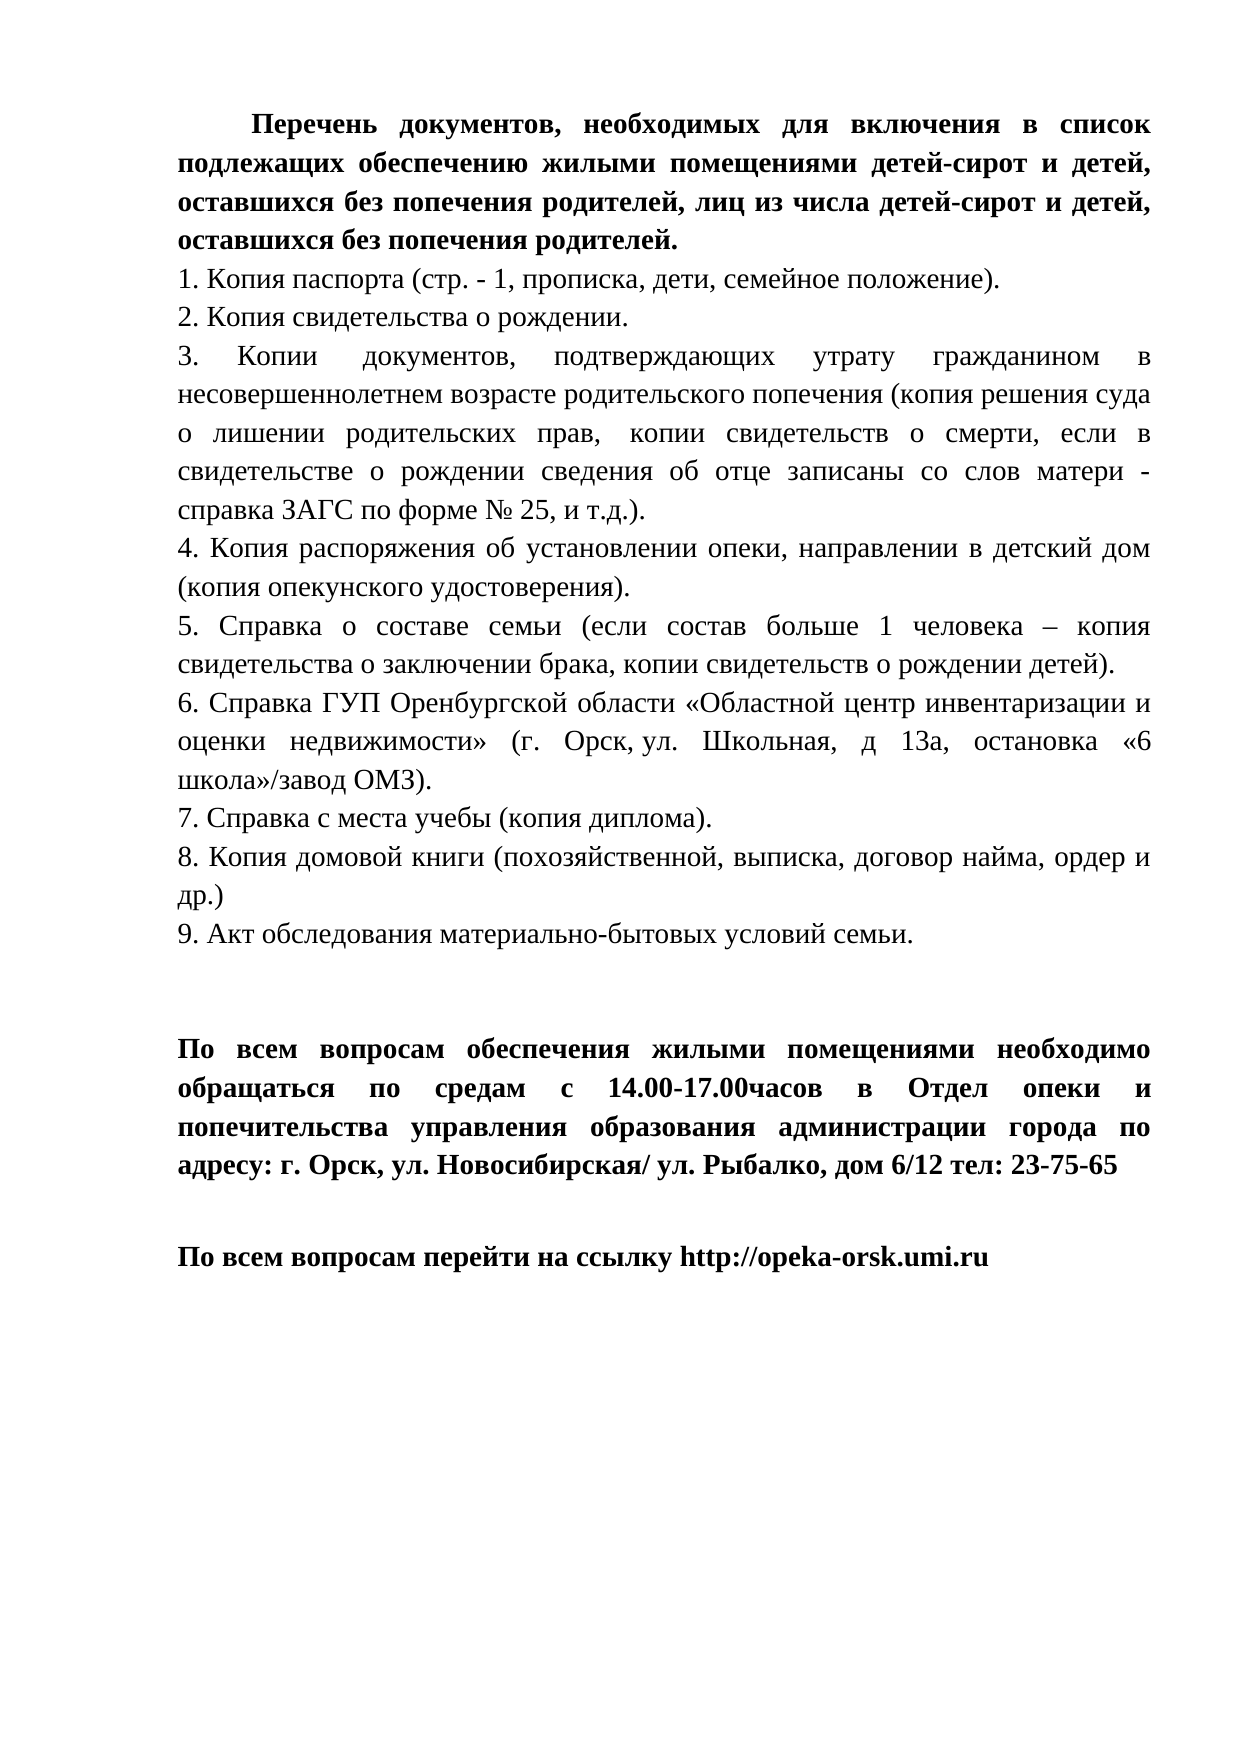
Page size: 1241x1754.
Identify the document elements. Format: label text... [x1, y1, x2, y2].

text 1. Копия паспорта (стр. - 1, прописка, дети, семейное положение). [177, 261, 1152, 294]
text 8. Копия домовой книги (похозяйственной, выписка, договор найма, ордер и др.) [177, 839, 1152, 911]
text 4. Копия распоряжения об установлении опеки, направлении в детский дом (копия опекунского удостоверения). [177, 531, 1152, 603]
text 3. Копии документов, подтверждающих утрату гражданином в несовершеннолетнем возрасте родительского попечения (копия решения суда о лишении родительских прав, копии свидетельств о смерти, если в свидетельстве о рождении сведения об отце записаны со слов матери - справка ЗАГС по форме № 25, и т.д.). [177, 338, 1152, 526]
text По всем вопросам обеспечения жилыми помещениями необходимо обращаться по средам с 14.00-17.00часов в Отдел опеки и попечительства управления образования администрации города по адресу: г. Орск, ул. Новосибирская/ ул. Рыбалко, дом 6/12 тел: 23-75-65 [177, 1032, 1152, 1181]
text 2. Копия свидетельства о рождении. [177, 299, 1152, 333]
text По всем вопросам перейти на ссылку http://opeka-orsk.umi.ru [177, 1239, 1152, 1272]
text 6. Справка ГУП Оренбургской области «Областной центр инвентаризации и оценки недвижимости» (г. Орск, ул. Школьная, д 13а, остановка «6 школа»/завод ОМЗ). [177, 685, 1152, 795]
text Перечень документов, необходимых для включения в список подлежащих обеспечению жилыми помещениями детей-сирот и детей, оставшихся без попечения родителей, лиц из числа детей-сирот и детей, оставшихся без попечения родителей. [177, 107, 1152, 256]
text 5. Справка о составе семьи (если состав больше 1 человека – копия свидетельства о заключении брака, копии свидетельств о рождении детей). [177, 608, 1152, 680]
text 7. Справка с места учебы (копия диплома). [177, 800, 1152, 834]
text 9. Акт обследования материально-бытовых условий семьи. [177, 916, 1152, 949]
